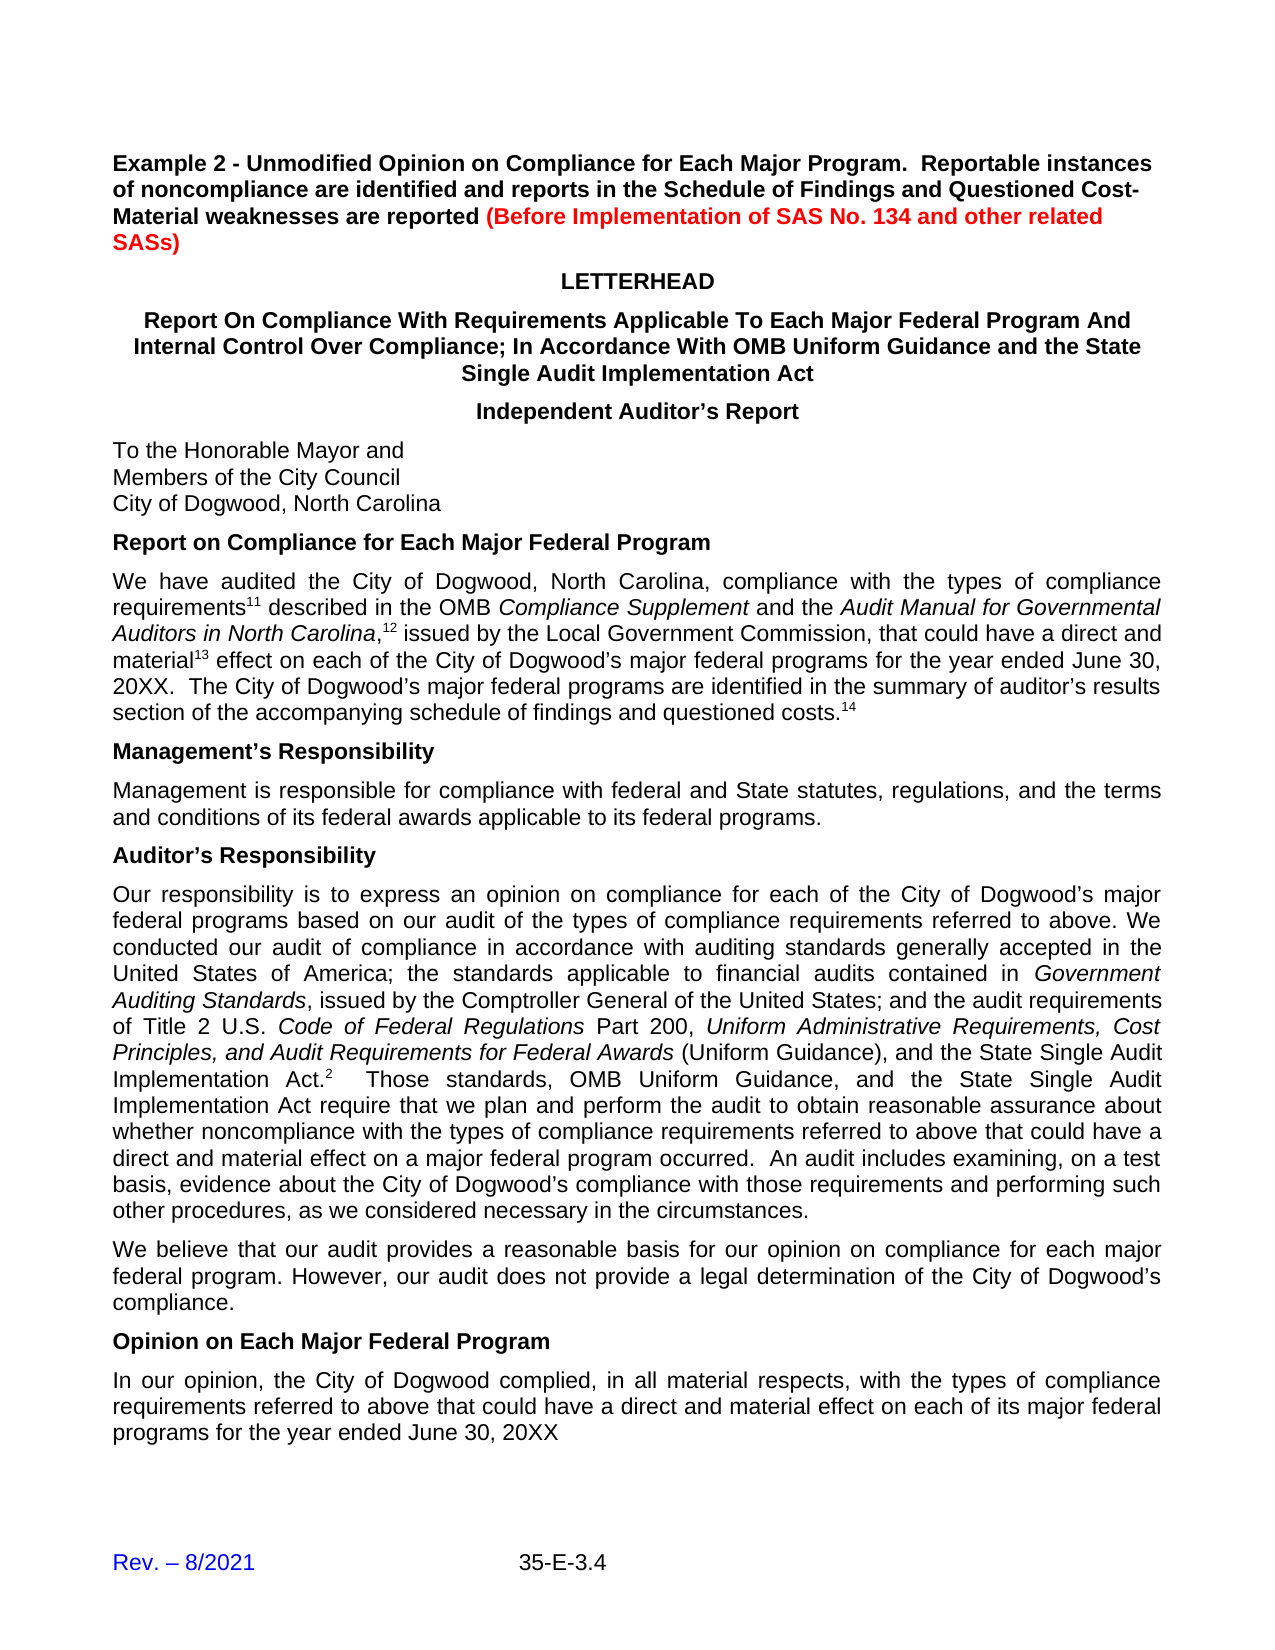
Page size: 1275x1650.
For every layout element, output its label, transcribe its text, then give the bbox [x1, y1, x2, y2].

text We believe that our audit provides a reasonable basis for our opinion on compliance for each major federal program. However, our audit does not provide a legal determination of the City of Dogwood’s compliance. [112, 1236, 1162, 1315]
text LETTERHEAD [112, 268, 1162, 294]
text Auditor’s Responsibility [112, 842, 1162, 869]
text We have audited the City of Dogwood, North Carolina, compliance with the types of compliance requirements described in the OMB Compliance Supplement and the Audit Manual for Governmental Auditors in North Carolina, issued by the Local Government Commission, that could have a direct and material effect on each of the City of Dogwood’s major federal programs for the year ended June 30, 20XX. The City of Dogwood’s major federal programs are identified in the summary of auditor’s results section of the accompanying schedule of findings and questioned costs. [112, 568, 1162, 726]
text Example 2 - Unmodified Opinion on Compliance for Each Major Program. Reportable instances of noncompliance are identified and reports in the Schedule of Findings and Questioned Cost- Material weaknesses are reported (Before Implementation of SAS No. 134 and other related SASs) [112, 150, 1162, 255]
text Management’s Responsibility [112, 738, 1162, 764]
text Independent Auditor’s Report [112, 398, 1162, 425]
text Our responsibility is to express an opinion on compliance for each of the City of Dogwood’s major federal programs based on our audit of the types of compliance requirements referred to above. We conducted our audit of compliance in accordance with auditing standards generally accepted in the United States of America; the standards applicable to financial audits contained in Government Auditing Standards, issued by the Comptroller General of the United States; and the audit requirements of Title 2 U.S. Code of Federal Regulations Part 200, Uniform Administrative Requirements, Cost Principles, and Audit Requirements for Federal Awards (Uniform Guidance), and the State Single Audit Implementation Act.2 Those standards, OMB Uniform Guidance, and the State Single Audit Implementation Act require that we plan and perform the audit to obtain reasonable assurance about whether noncompliance with the types of compliance requirements referred to above that could have a direct and material effect on a major federal program occurred. An audit includes examining, on a test basis, evidence about the City of Dogwood’s compliance with those requirements and performing such other procedures, as we considered necessary in the circumstances. [112, 881, 1162, 1224]
text Report on Compliance for Each Major Federal Program [112, 529, 1162, 555]
text City of Dogwood, North Carolina [112, 490, 1162, 516]
text Report On Compliance With Requirements Applicable To Each Major Federal Program And Internal Control Over Compliance; In Accordance With OMB Uniform Guidance and the State Single Audit Implementation Act [112, 307, 1162, 386]
text Opinion on Each Major Federal Program [112, 1328, 1162, 1354]
text Members of the City Council [112, 463, 1162, 490]
text To the Honorable Mayor and [112, 437, 1162, 463]
text In our opinion, the City of Dogwood complied, in all material respects, with the types of compliance requirements referred to above that could have a direct and material effect on each of its major federal programs for the year ended June 30, 20XX [112, 1367, 1162, 1446]
text Management is responsible for compliance with federal and State statutes, regulations, and the terms and conditions of its federal awards applicable to its federal programs. [112, 777, 1162, 830]
